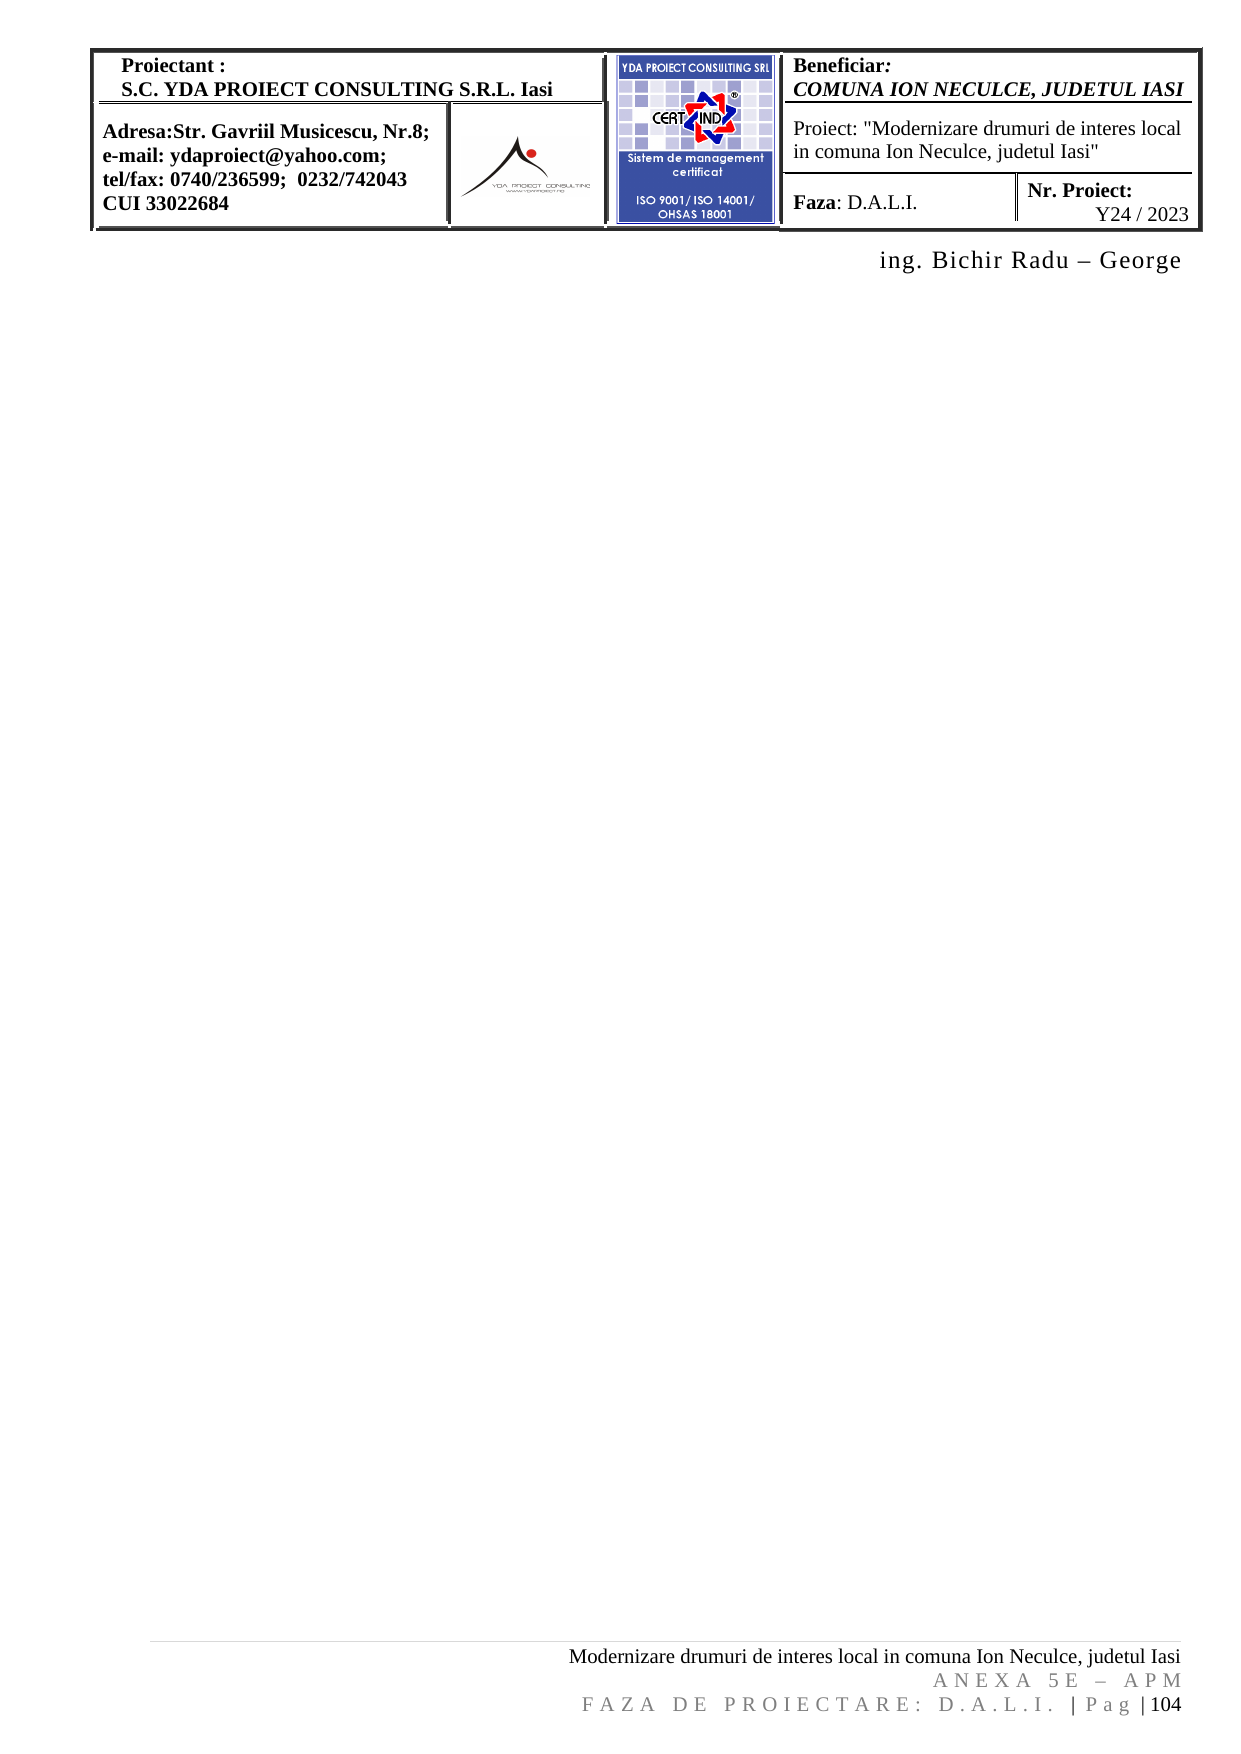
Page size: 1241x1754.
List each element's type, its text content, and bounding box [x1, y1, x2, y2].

picture [460, 136, 590, 197]
picture [616, 55, 775, 224]
list ing. Bichir Radu – George [187, 245, 1181, 274]
